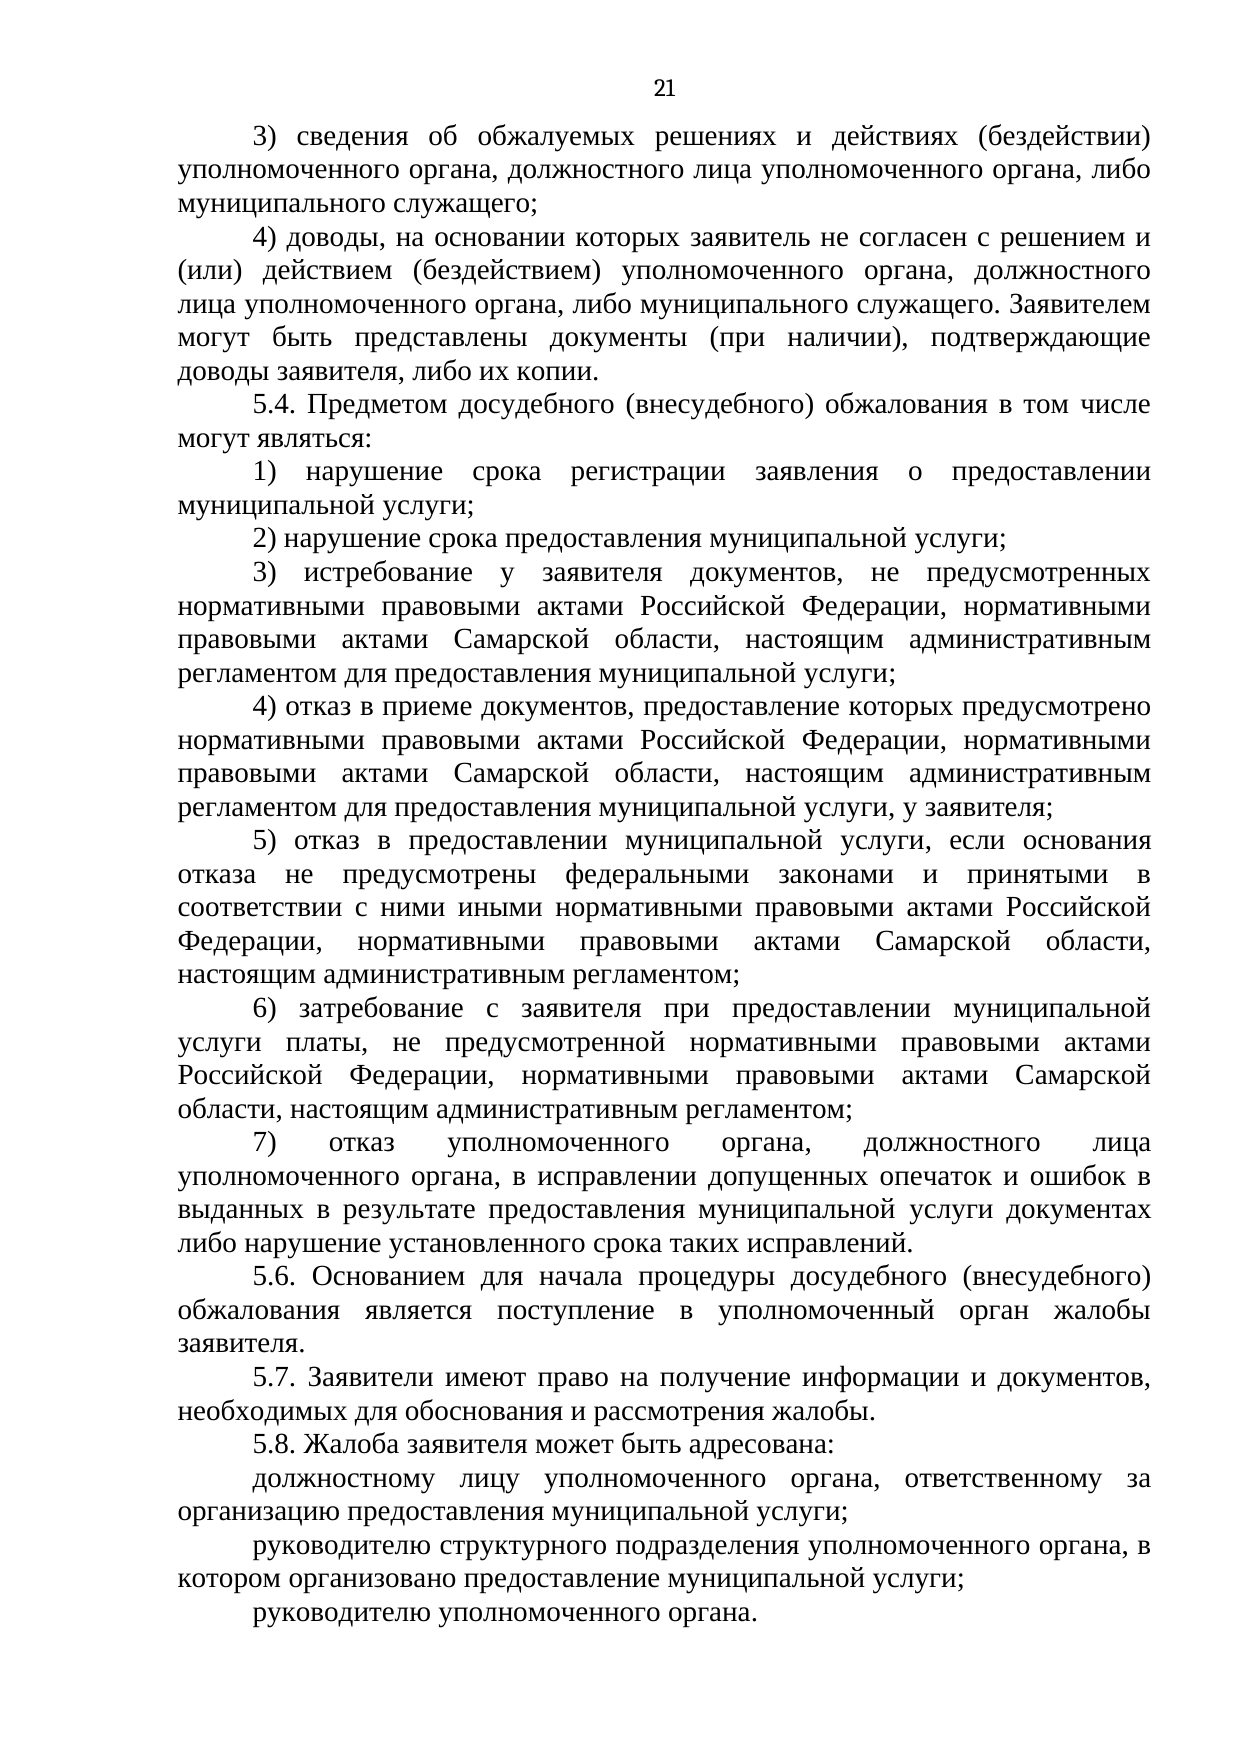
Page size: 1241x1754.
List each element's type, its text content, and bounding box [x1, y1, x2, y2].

text 5.7. Заявители имеют право на получение информации и документов, необходимых для обоснования и рассмотрения жалобы. [177, 1359, 1152, 1426]
text 5.4. Предметом досудебного (внесудебного) обжалования в том числе могут являться: [177, 386, 1152, 453]
text 1) нарушение срока регистрации заявления о предоставлении муниципальной услуги; [177, 453, 1152, 521]
text 5.6. Основанием для начала процедуры досудебного (внесудебного) обжалования является поступление в уполномоченный орган жалобы заявителя. [177, 1258, 1152, 1359]
text 5) отказ в предоставлении муниципальной услуги, если основания отказа не предусмотрены федеральными законами и принятыми в соответствии с ними иными нормативными правовыми актами Российской Федерации, нормативными правовыми актами Самарской области, настоящим административным регламентом; [177, 822, 1152, 990]
text 3) истребование у заявителя документов, не предусмотренных нормативными правовыми актами Российской Федерации, нормативными правовыми актами Самарской области, настоящим административным регламентом для предоставления муниципальной услуги; [177, 554, 1152, 688]
text 4) отказ в приеме документов, предоставление которых предусмотрено нормативными правовыми актами Российской Федерации, нормативными правовыми актами Самарской области, настоящим административным регламентом для предоставления муниципальной услуги, у заявителя; [177, 688, 1152, 822]
text должностному лицу уполномоченного органа, ответственному за организацию предоставления муниципальной услуги; [177, 1460, 1152, 1527]
text руководителю структурного подразделения уполномоченного органа, в котором организовано предоставление муниципальной услуги; [177, 1527, 1152, 1594]
text 2) нарушение срока предоставления муниципальной услуги; [177, 521, 1152, 554]
text 3) сведения об обжалуемых решениях и действиях (бездействии) уполномоченного органа, должностного лица уполномоченного органа, либо муниципального служащего; [177, 118, 1152, 219]
text 6) затребование с заявителя при предоставлении муниципальной услуги платы, не предусмотренной нормативными правовыми актами Российской Федерации, нормативными правовыми актами Самарской области, настоящим административным регламентом; [177, 990, 1152, 1124]
text 5.8. Жалоба заявителя может быть адресована: [177, 1426, 1152, 1460]
text 7) отказ уполномоченного органа, должностного лица уполномоченного органа, в исправлении допущенных опечаток и ошибок в выданных в результате предоставления муниципальной услуги документах либо нарушение установленного срока таких исправлений. [177, 1124, 1152, 1258]
text руководителю уполномоченного органа. [177, 1594, 1152, 1627]
text 4) доводы, на основании которых заявитель не согласен с решением и (или) действием (бездействием) уполномоченного органа, должностного лица уполномоченного органа, либо муниципального служащего. Заявителем могут быть представлены документы (при наличии), подтверждающие доводы заявителя, либо их копии. [177, 219, 1152, 386]
